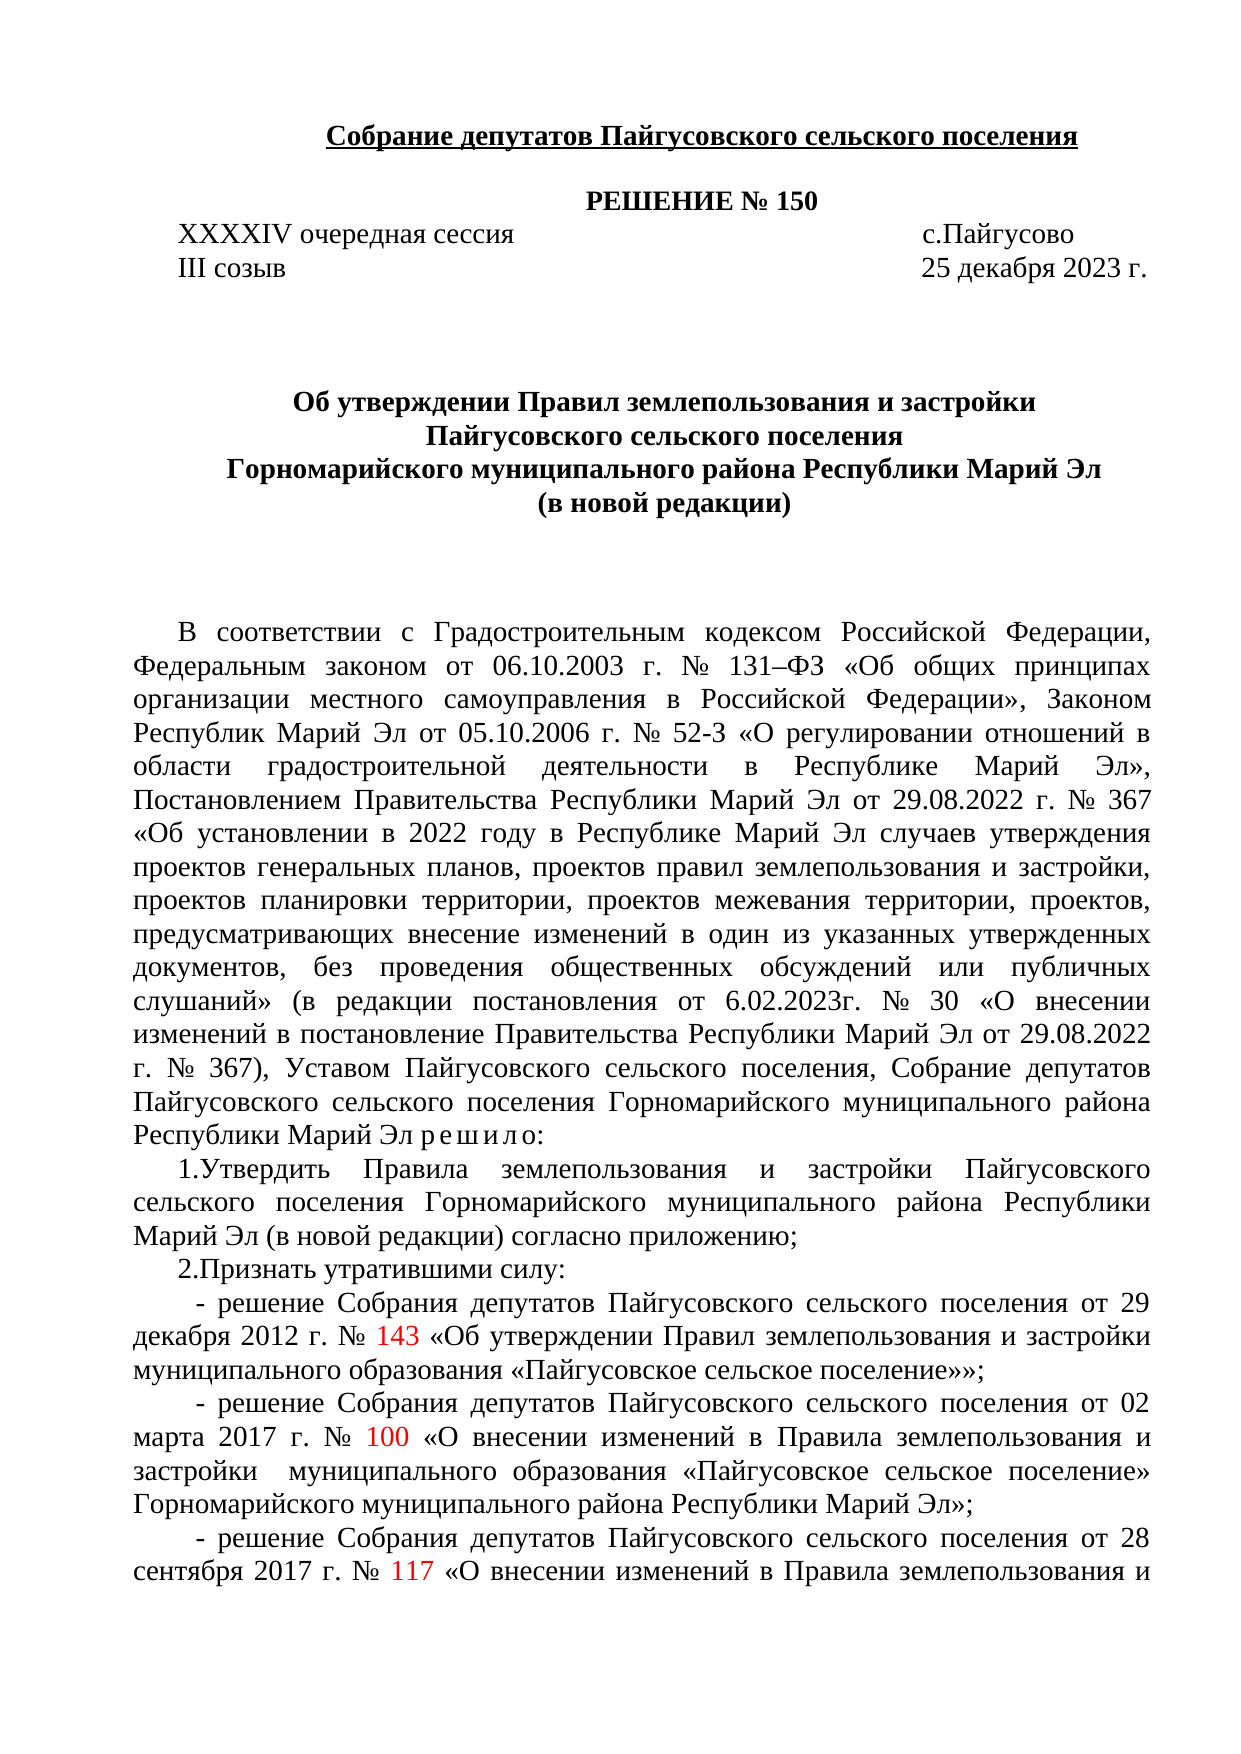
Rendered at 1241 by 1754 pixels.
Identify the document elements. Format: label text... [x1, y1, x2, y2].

text III созыв 25 декабря 2023 г. [177, 250, 1152, 283]
text (в новой редакции) [177, 485, 1152, 518]
text 2.Признать утратившими силу: [177, 1251, 1152, 1285]
subtitle В соответствии с Градостроительным кодексом Российской Федерации, Федеральным законом от 06.10.2003 г. № 131–ФЗ «Об общих принципах организации местного самоуправления в Российской Федерации», Законом Республик Марий Эл от 05.10.2006 г. № 52-З «О регулировании отношений в области градостроительной деятельности в Республике Марий Эл», Постановлением Правительства Республики Марий Эл от 29.08.2022 г. № 367 «Об установлении в 2022 году в Республике Марий Эл случаев утверждения проектов генеральных планов, проектов правил землепользования и застройки, проектов планировки территории, проектов межевания территории, проектов, предусматривающих внесение изменений в один из указанных утвержденных документов, без проведения общественных обсуждений или публичных слушаний» (в редакции постановления от 6.02.2023г. № 30 «О внесении изменений в постановление Правительства Республики Марий Эл от 29.08.2022 г. № 367), Уставом Пайгусовского сельского поселения, Собрание депутатов Пайгусовского сельского поселения Горномарийского муниципального района Республики Марий Эл решило: [133, 1017, 1152, 1151]
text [133, 1520, 1152, 1587]
text Пайгусовского сельского поселения Горномарийского муниципального района Республики Марий Эл [177, 418, 1152, 485]
text РЕШЕНИЕ № 150 [177, 184, 1152, 216]
text XXXXIV очередная сессия с.Пайгусово [177, 216, 1152, 250]
text - решение Собрания депутатов Пайгусовского сельского поселения от 29 декабря 2012 г. № 143 «Об утверждении Правил землепользования и застройки муниципального образования «Пайгусовское сельское поселение»»; [133, 1285, 1152, 1386]
subtitle 1.Утвердить Правила землепользования и застройки Пайгусовского сельского поселения Горномарийского муниципального района Республики Марий Эл (в новой редакции) согласно приложению; [133, 1151, 1152, 1251]
text Собрание депутатов Пайгусовского сельского поселения [177, 118, 1152, 152]
text - решение Собрания депутатов Пайгусовского сельского поселения от 02 марта 2017 г. № 100 «О внесении изменений в Правила землепользования и застройки муниципального образования «Пайгусовское сельское поселение» Горномарийского муниципального района Республики Марий Эл»; [133, 1386, 1152, 1520]
text Об утверждении Правил землепользования и застройки [177, 384, 1152, 418]
subtitle В соответствии с Градостроительным кодексом Российской Федерации, Федеральным законом от 06.10.2003 г. № 131–ФЗ «Об общих принципах организации местного самоуправления в Российской Федерации», Законом Республик Марий Эл от 05.10.2006 г. № 52-З «О регулировании отношений в области градостроительной деятельности в Республике Марий Эл», Постановлением Правительства Республики Марий Эл от 29.08.2022 г. № 367 «Об установлении в 2022 году в Республике Марий Эл случаев утверждения проектов генеральных планов, проектов правил землепользования и застройки, проектов планировки территории, проектов межевания территории, проектов, предусматривающих внесение изменений в один из указанных утвержденных документов, без проведения общественных обсуждений или публичных слушаний» (в редакции постановления от 6.02.2023г. № 30 «О внесении изменений в постановление Правительства Республики Марий Эл от 29.08.2022 г. № 367), Уставом Пайгусовского сельского поселения, Собрание депутатов Пайгусовского сельского поселения Горномарийского муниципального района Республики Марий Эл решило: [133, 614, 1152, 815]
